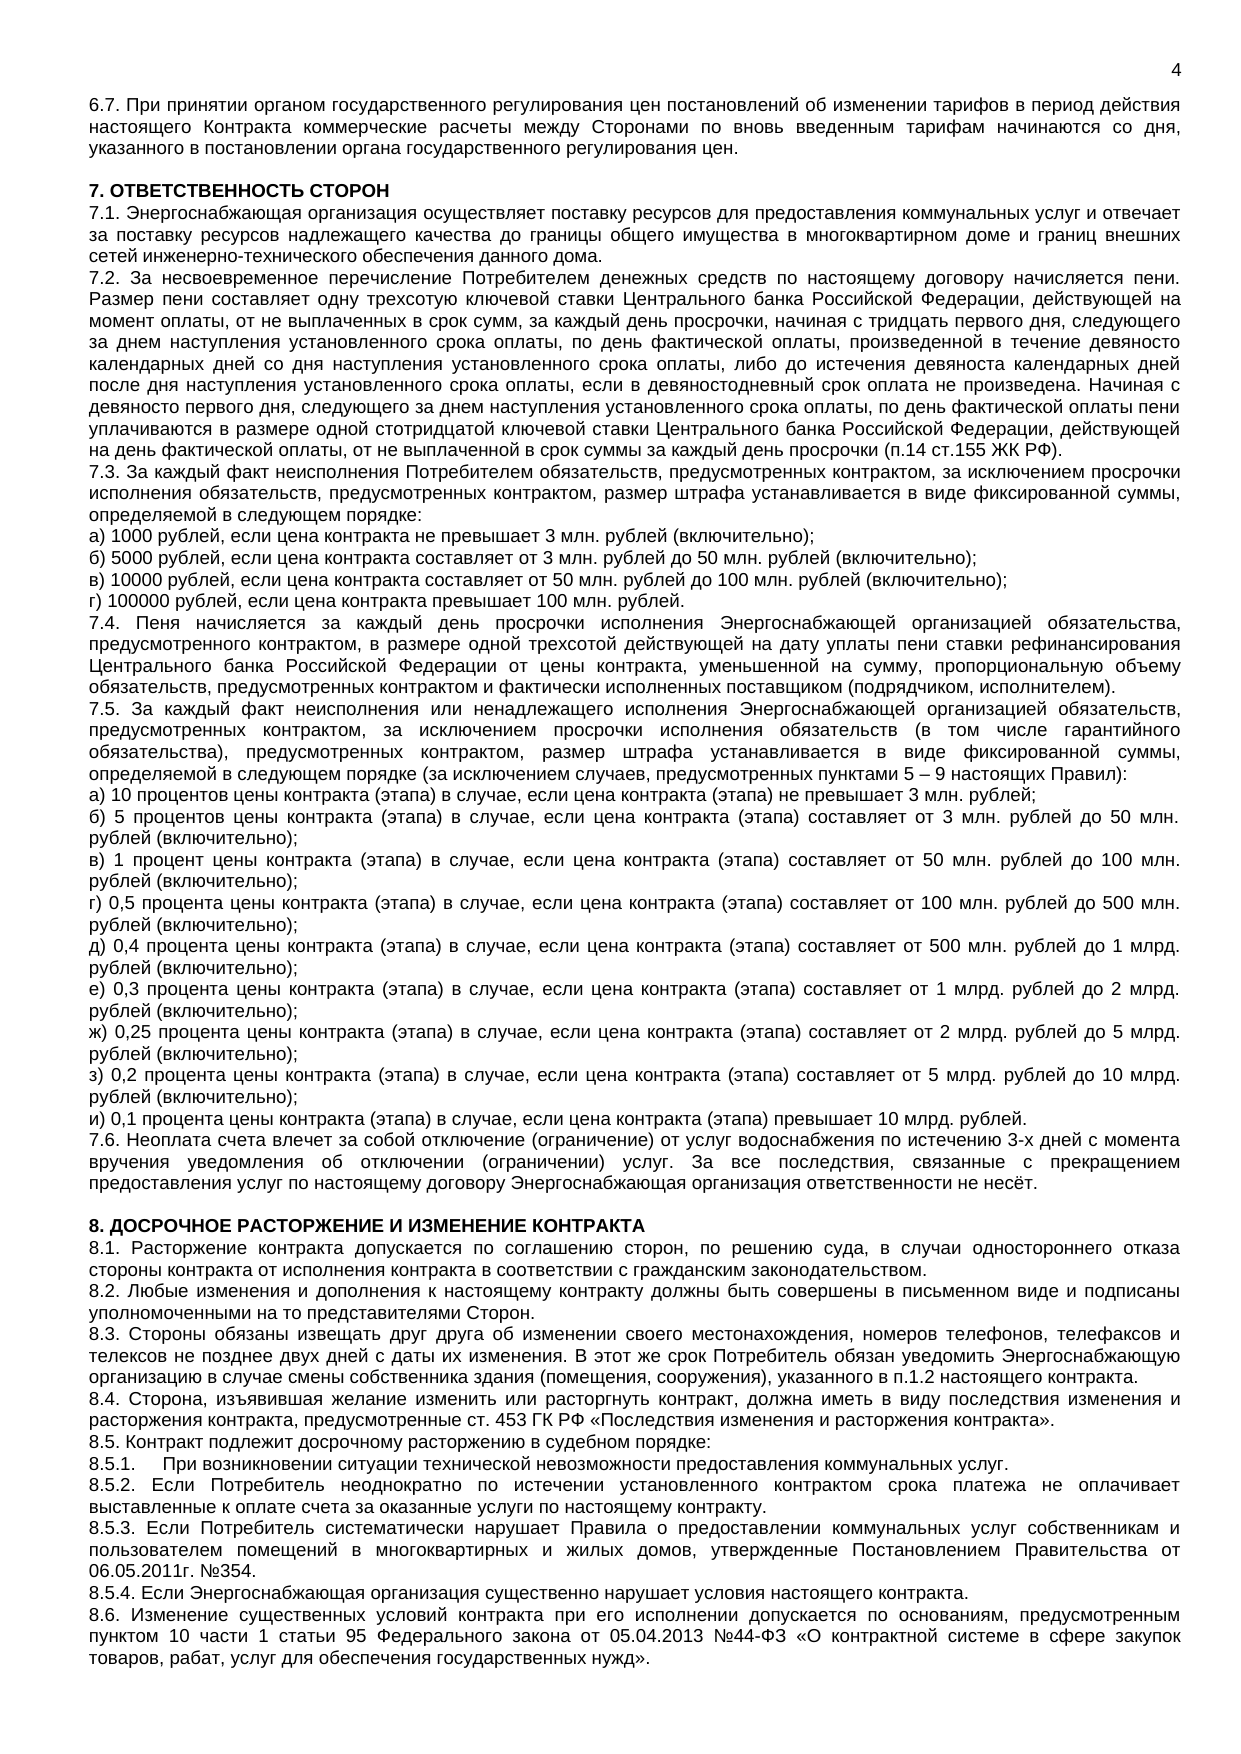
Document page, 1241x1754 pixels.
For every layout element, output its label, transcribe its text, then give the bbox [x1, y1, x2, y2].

list г) 100000 рублей, если цена контракта превышает 100 млн. рублей. [89, 590, 1181, 611]
list г) 0,5 процента цены контракта (этапа) в случае, если цена контракта (этапа) составляет от 100 млн. рублей до 500 млн. рублей (включительно); [89, 892, 1181, 935]
list б) 5 процентов цены контракта (этапа) в случае, если цена контракта (этапа) составляет от 3 млн. рублей до 50 млн. рублей (включительно); [89, 806, 1181, 849]
text 8.5.1. При возникновении ситуации технической невозможности предоставления коммунальных услуг. [89, 1452, 1181, 1474]
text 8.5.4. Если Энергоснабжающая организация существенно нарушает условия настоящего контракта. [89, 1582, 1181, 1603]
text 8.4. Сторона, изъявившая желание изменить или расторгнуть контракт, должна иметь в виду последствия изменения и расторжения контракта, предусмотренные ст. 453 ГК РФ «Последствия изменения и расторжения контракта». [89, 1388, 1181, 1431]
text 8. ДОСРОЧНОЕ РАСТОРЖЕНИЕ И ИЗМЕНЕНИЕ КОНТРАКТА [89, 1215, 1181, 1237]
text 7. ОТВЕТСТВЕННОСТЬ СТОРОН [89, 180, 1181, 202]
list з) 0,2 процента цены контракта (этапа) в случае, если цена контракта (этапа) составляет от 5 млрд. рублей до 10 млрд. рублей (включительно); [89, 1064, 1181, 1107]
list 7.3. За каждый факт неисполнения Потребителем обязательств, предусмотренных контрактом, за исключением просрочки исполнения обязательств, предусмотренных контрактом, размер штрафа устанавливается в виде фиксированной суммы, определяемой в следующем порядке: [89, 461, 1181, 525]
list в) 10000 рублей, если цена контракта составляет от 50 млн. рублей до 100 млн. рублей (включительно); [89, 568, 1181, 590]
list а) 1000 рублей, если цена контракта не превышает 3 млн. рублей (включительно); [89, 525, 1181, 547]
text 8.3. Стороны обязаны извещать друг друга об изменении своего местонахождения, номеров телефонов, телефаксов и телексов не позднее двух дней с даты их изменения. В этот же срок Потребитель обязан уведомить Энергоснабжающую организацию в случае смены собственника здания (помещения, сооружения), указанного в п.1.2 настоящего контракта. [89, 1323, 1181, 1388]
text 8.1. Расторжение контракта допускается по соглашению сторон, по решению суда, в случаи одностороннего отказа стороны контракта от исполнения контракта в соответствии с гражданским законодательством. [89, 1237, 1181, 1280]
list а) 10 процентов цены контракта (этапа) в случае, если цена контракта (этапа) не превышает 3 млн. рублей; [89, 784, 1181, 806]
list 7.5. За каждый факт неисполнения или ненадлежащего исполнения Энергоснабжающей организацией обязательств, предусмотренных контрактом, за исключением просрочки исполнения обязательств (в том числе гарантийного обязательства), предусмотренных контрактом, размер штрафа устанавливается в виде фиксированной суммы, определяемой в следующем порядке (за исключением случаев, предусмотренных пунктами 5 – 9 настоящих Правил): [89, 698, 1181, 784]
text 8.5. Контракт подлежит досрочному расторжению в судебном порядке: [89, 1431, 1181, 1452]
text 7.1. Энергоснабжающая организация осуществляет поставку ресурсов для предоставления коммунальных услуг и отвечает за поставку ресурсов надлежащего качества до границы общего имущества в многоквартирном доме и границ внешних сетей инженерно-технического обеспечения данного дома. [89, 202, 1181, 266]
list и) 0,1 процента цены контракта (этапа) в случае, если цена контракта (этапа) превышает 10 млрд. рублей. [89, 1107, 1181, 1129]
list ж) 0,25 процента цены контракта (этапа) в случае, если цена контракта (этапа) составляет от 2 млрд. рублей до 5 млрд. рублей (включительно); [89, 1021, 1181, 1064]
text 7.6. Неоплата счета влечет за собой отключение (ограничение) от услуг водоснабжения по истечению 3-х дней с момента вручения уведомления об отключении (ограничении) услуг. За все последствия, связанные с прекращением предоставления услуг по настоящему договору Энергоснабжающая организация ответственности не несёт. [89, 1129, 1181, 1194]
list д) 0,4 процента цены контракта (этапа) в случае, если цена контракта (этапа) составляет от 500 млн. рублей до 1 млрд. рублей (включительно); [89, 935, 1181, 978]
text 6.7. При принятии органом государственного регулирования цен постановлений об изменении тарифов в период действия настоящего Контракта коммерческие расчеты между Сторонами по вновь введенным тарифам начинаются со дня, указанного в постановлении органа государственного регулирования цен. [89, 94, 1181, 159]
text 8.6. Изменение существенных условий контракта при его исполнении допускается по основаниям, предусмотренным пунктом 10 части 1 статьи 95 Федерального закона от 05.04.2013 №44-ФЗ «О контрактной системе в сфере закупок товаров, рабат, услуг для обеспечения государственных нужд». [89, 1603, 1181, 1668]
text 7.2. За несвоевременное перечисление Потребителем денежных средств по настоящему договору начисляется пени. Размер пени составляет одну трехсотую ключевой ставки Центрального банка Российской Федерации, действующей на момент оплаты, от не выплаченных в срок сумм, за каждый день просрочки, начиная с тридцать первого дня, следующего за днем наступления установленного срока оплаты, по день фактической оплаты, произведенной в течение девяносто календарных дней со дня наступления установленного срока оплаты, либо до истечения девяноста календарных дней после дня наступления установленного срока оплаты, если в девяностодневный срок оплата не произведена. Начиная с девяносто первого дня, следующего за днем наступления установленного срока оплаты, по день фактической оплаты пени уплачиваются в размере одной стотридцатой ключевой ставки Центрального банка Российской Федерации, действующей на день фактической оплаты, от не выплаченной в срок суммы за каждый день просрочки (п.14 ст.155 ЖК РФ). [89, 266, 1181, 461]
text 8.5.3. Если Потребитель систематически нарушает Правила о предоставлении коммунальных услуг собственникам и пользователем помещений в многоквартирных и жилых домов, утвержденные Постановлением Правительства от 06.05.2011г. №354. [89, 1517, 1181, 1582]
list 7.4. Пеня начисляется за каждый день просрочки исполнения Энергоснабжающей организацией обязательства, предусмотренного контрактом, в размере одной трехсотой действующей на дату уплаты пени ставки рефинансирования Центрального банка Российской Федерации от цены контракта, уменьшенной на сумму, пропорциональную объему обязательств, предусмотренных контрактом и фактически исполненных поставщиком (подрядчиком, исполнителем). [89, 611, 1181, 698]
list е) 0,3 процента цены контракта (этапа) в случае, если цена контракта (этапа) составляет от 1 млрд. рублей до 2 млрд. рублей (включительно); [89, 978, 1181, 1021]
text 8.5.2. Если Потребитель неоднократно по истечении установленного контрактом срока платежа не оплачивает выставленные к оплате счета за оказанные услуги по настоящему контракту. [89, 1474, 1181, 1517]
list в) 1 процент цены контракта (этапа) в случае, если цена контракта (этапа) составляет от 50 млн. рублей до 100 млн. рублей (включительно); [89, 849, 1181, 892]
list б) 5000 рублей, если цена контракта составляет от 3 млн. рублей до 50 млн. рублей (включительно); [89, 547, 1181, 568]
text 8.2. Любые изменения и дополнения к настоящему контракту должны быть совершены в письменном виде и подписаны уполномоченными на то представителями Сторон. [89, 1280, 1181, 1323]
